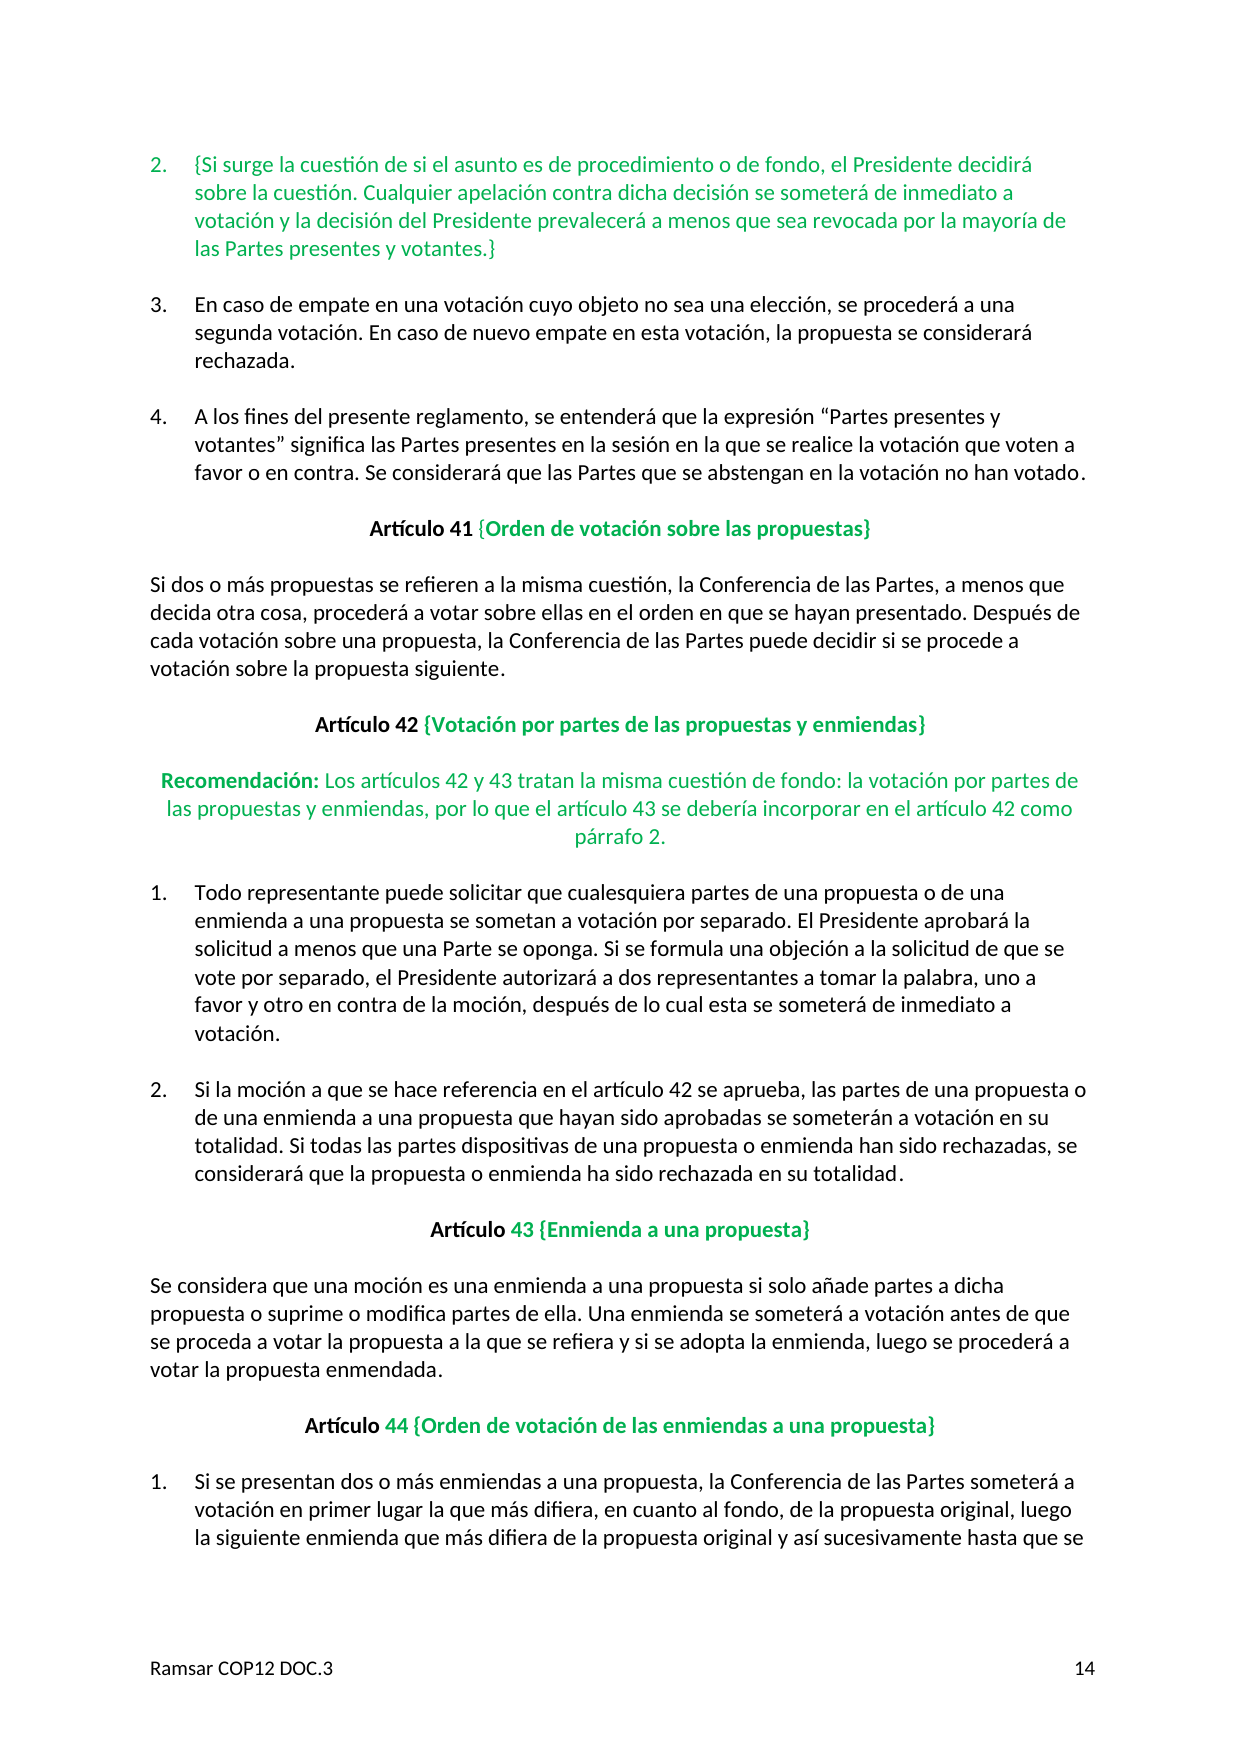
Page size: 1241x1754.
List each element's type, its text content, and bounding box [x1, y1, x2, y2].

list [150, 1467, 1090, 1551]
subtitle Artículo 41 {Orden de votación sobre las propuestas} [150, 514, 1090, 542]
text Si dos o más propuestas se refieren a la misma cuestión, la Conferencia de las Partes, a menos que decida otra cosa, procederá a votar sobre ellas en el orden en que se hayan presentado. Después de cada votación sobre una propuesta, la Conferencia de las Partes puede decidir si se procede a votación sobre la propuesta siguiente. [150, 570, 1090, 682]
list En caso de empate en una votación cuyo objeto no sea una elección, se procederá a una segunda votación. En caso de nuevo empate en esta votación, la propuesta se considerará rechazada. [150, 290, 1090, 374]
list A los fines del presente reglamento, se entenderá que la expresión “Partes presentes y votantes” significa las Partes presentes en la sesión en la que se realice la votación que voten a favor o en contra. Se considerará que las Partes que se abstengan en la votación no han votado. [150, 402, 1090, 486]
text Artículo 42 {Votación por partes de las propuestas y enmiendas} [150, 710, 1090, 738]
text Se considera que una moción es una enmienda a una propuesta si solo añade partes a dicha propuesta o suprime o modifica partes de ella. Una enmienda se someterá a votación antes de que se proceda a votar la propuesta a la que se refiera y si se adopta la enmienda, luego se procederá a votar la propuesta enmendada. [150, 1271, 1090, 1383]
list Si la moción a que se hace referencia en el artículo 42 se aprueba, las partes de una propuesta o de una enmienda a una propuesta que hayan sido aprobadas se someterán a votación en su totalidad. Si todas las partes dispositivas de una propuesta o enmienda han sido rechazadas, se considerará que la propuesta o enmienda ha sido rechazada en su totalidad. [150, 1075, 1090, 1187]
list {Si surge la cuestión de si el asunto es de procedimiento o de fondo, el Presidente decidirá sobre la cuestión. Cualquier apelación contra dicha decisión se someterá de inmediato a votación y la decisión del Presidente prevalecerá a menos que sea revocada por la mayoría de las Partes presentes y votantes.} [150, 150, 1090, 262]
text Recomendación: Los artículos 42 y 43 tratan la misma cuestión de fondo: la votación por partes de las propuestas y enmiendas, por lo que el artículo 43 se debería incorporar en el artículo 42 como párrafo 2. [150, 766, 1090, 851]
text Artículo 44 {Orden de votación de las enmiendas a una propuesta} [150, 1411, 1090, 1439]
list Todo representante puede solicitar que cualesquiera partes de una propuesta o de una enmienda a una propuesta se sometan a votación por separado. El Presidente aprobará la solicitud a menos que una Parte se oponga. Si se formula una objeción a la solicitud de que se vote por separado, el Presidente autorizará a dos representantes a tomar la palabra, uno a favor y otro en contra de la moción, después de lo cual esta se someterá de inmediato a votación. [150, 878, 1090, 1047]
text Artículo 43 {Enmienda a una propuesta} [150, 1215, 1090, 1243]
